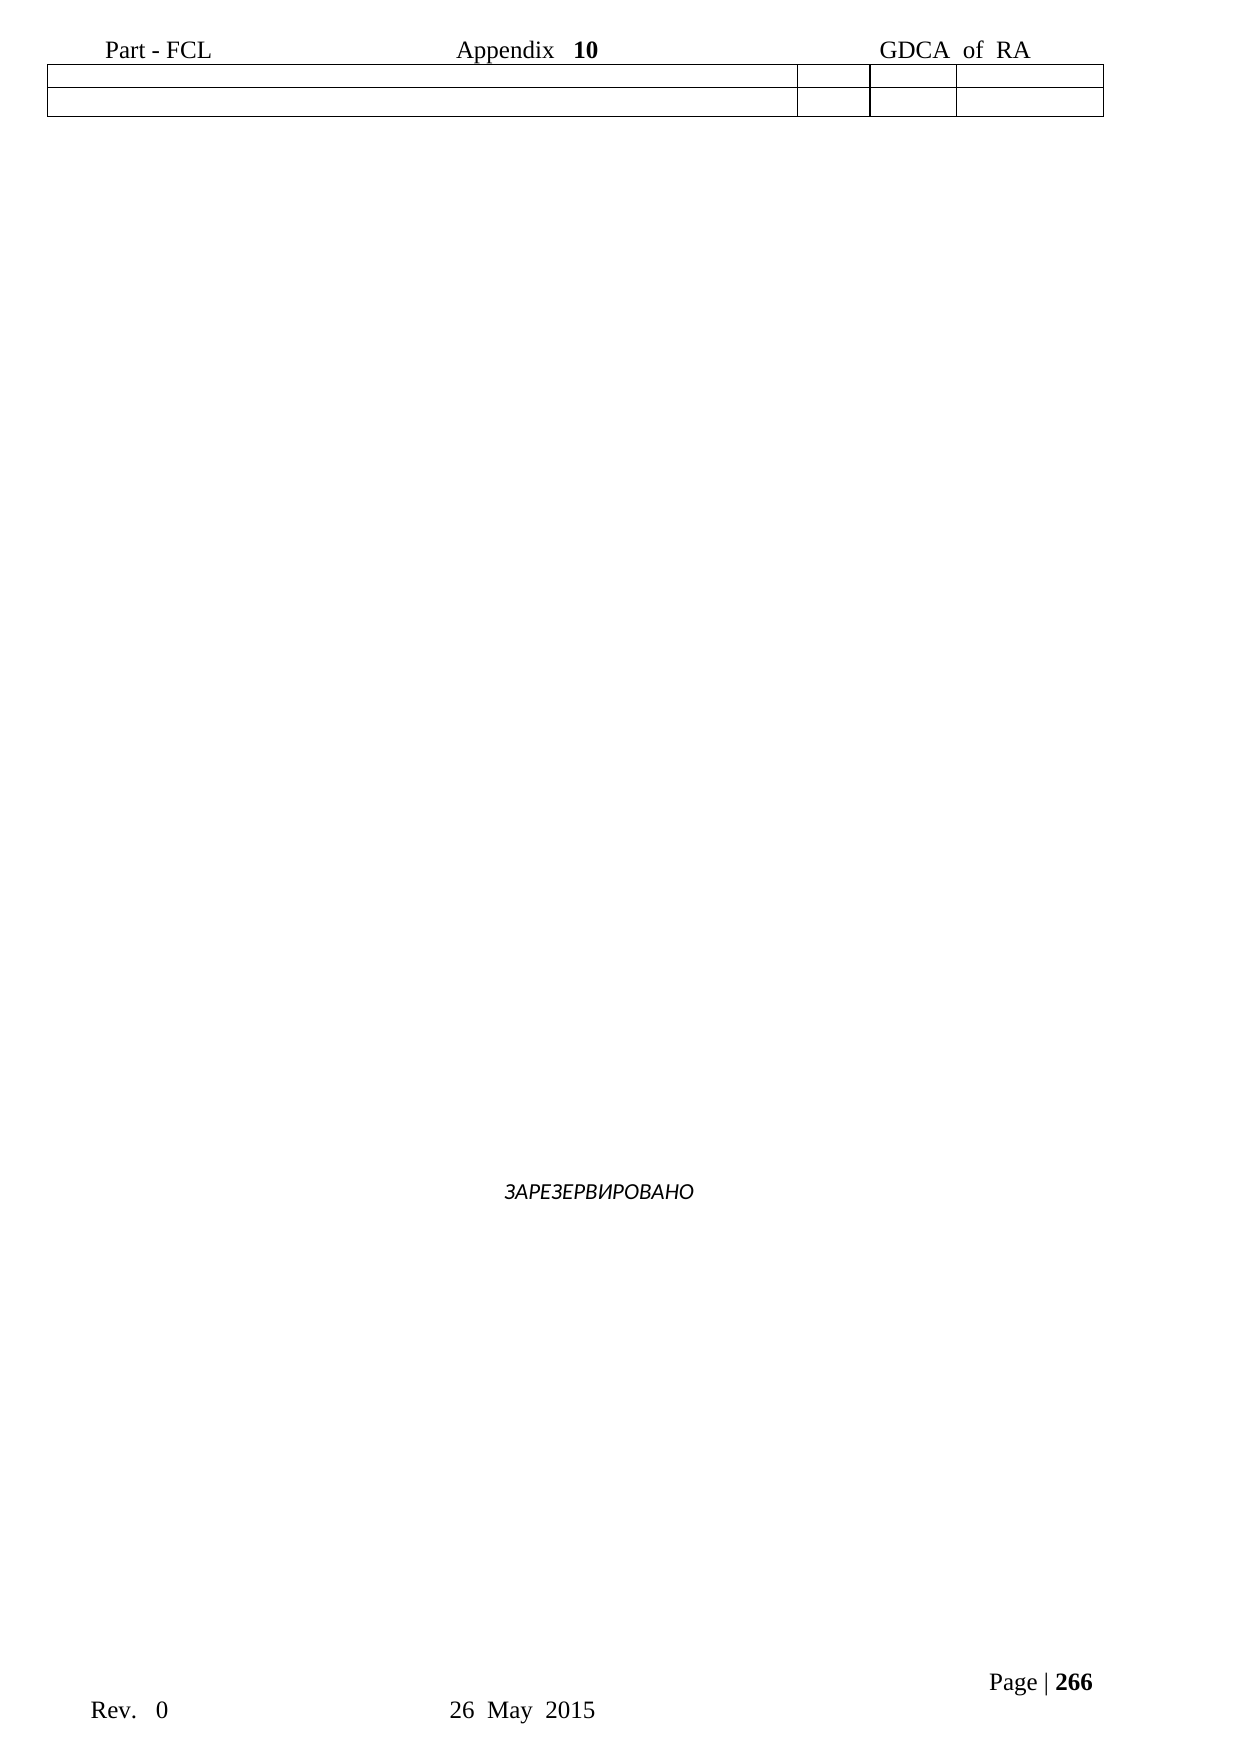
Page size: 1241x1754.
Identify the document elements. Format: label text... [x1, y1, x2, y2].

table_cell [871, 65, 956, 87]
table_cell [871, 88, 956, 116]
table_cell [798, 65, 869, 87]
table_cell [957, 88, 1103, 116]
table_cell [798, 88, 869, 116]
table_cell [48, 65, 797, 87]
text ЗАРЕЗЕРВИРОВАНО [59, 1177, 1092, 1205]
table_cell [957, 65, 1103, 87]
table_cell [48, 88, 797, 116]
